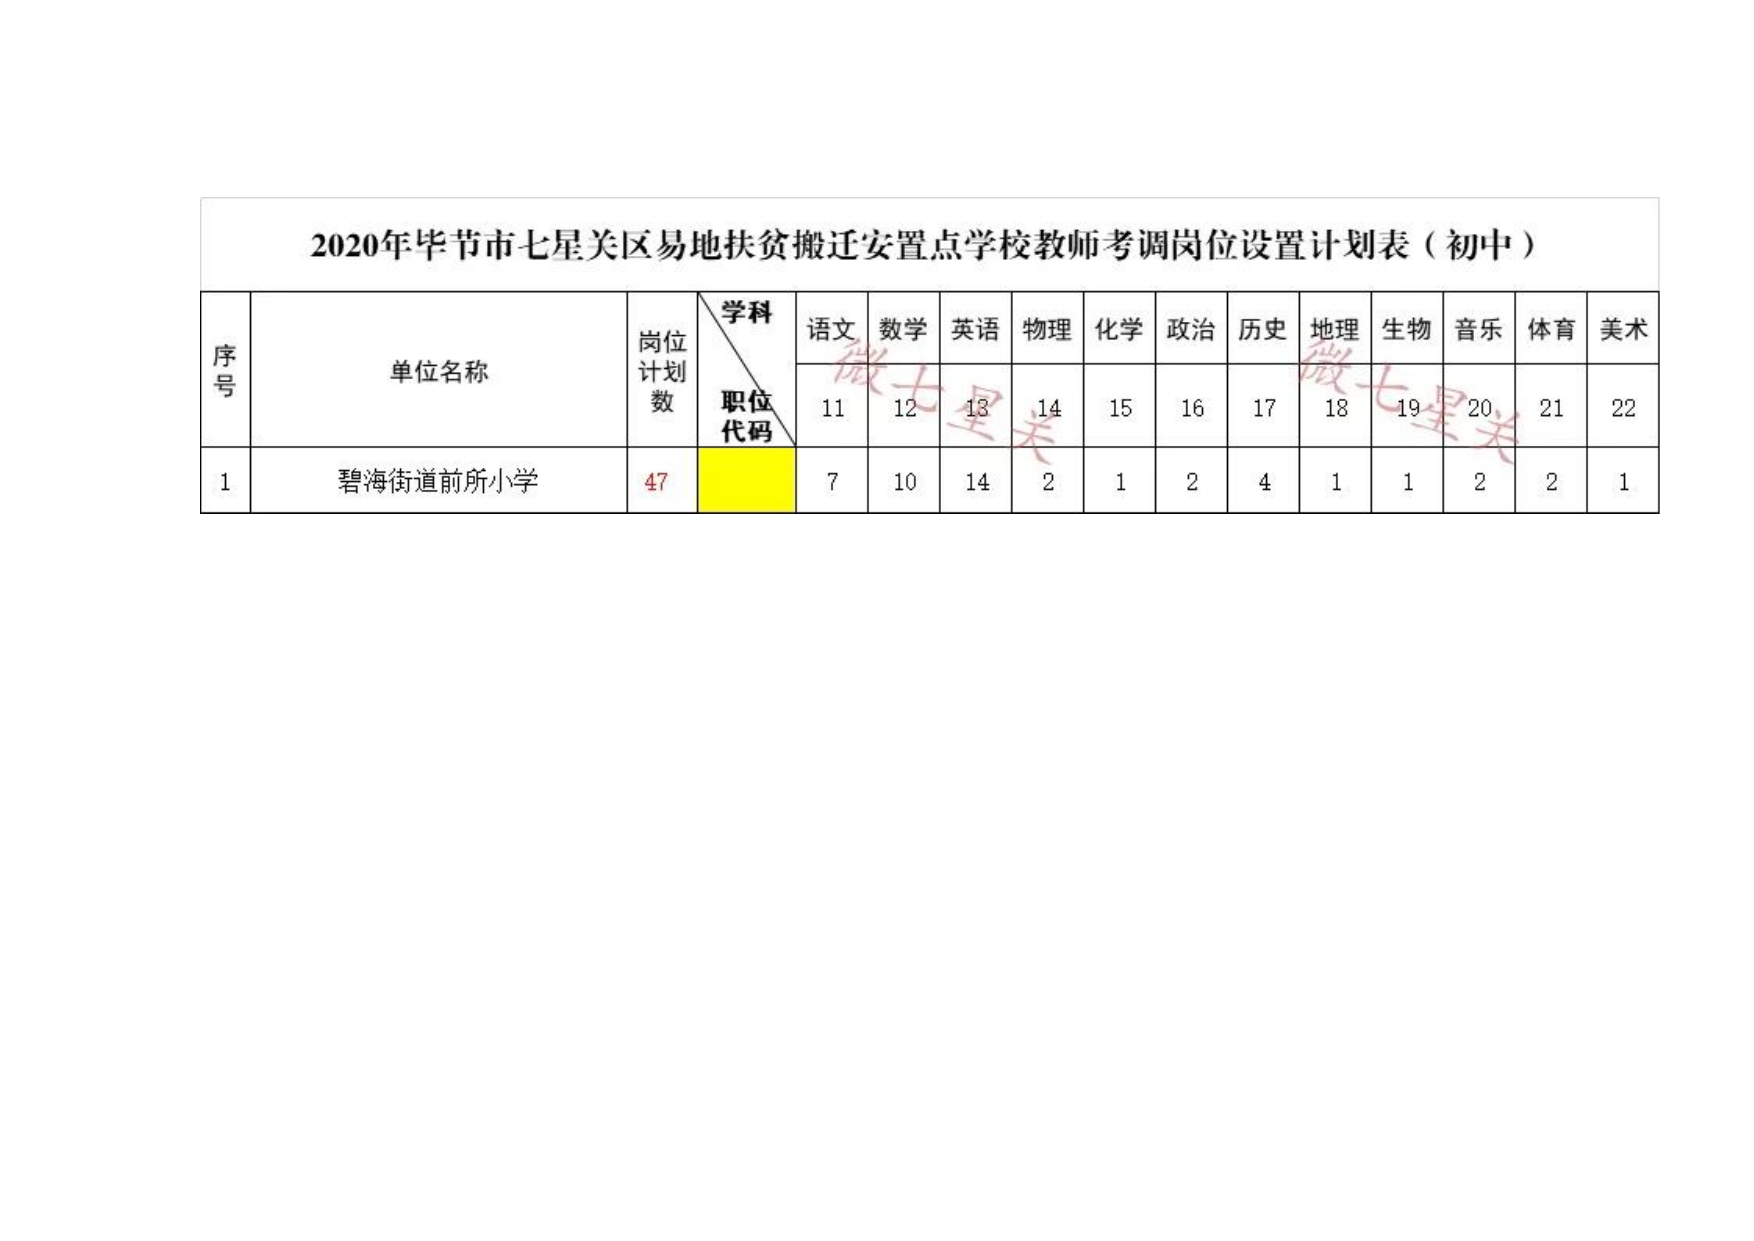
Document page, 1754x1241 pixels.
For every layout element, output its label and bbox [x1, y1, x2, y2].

picture [200, 197, 1660, 514]
